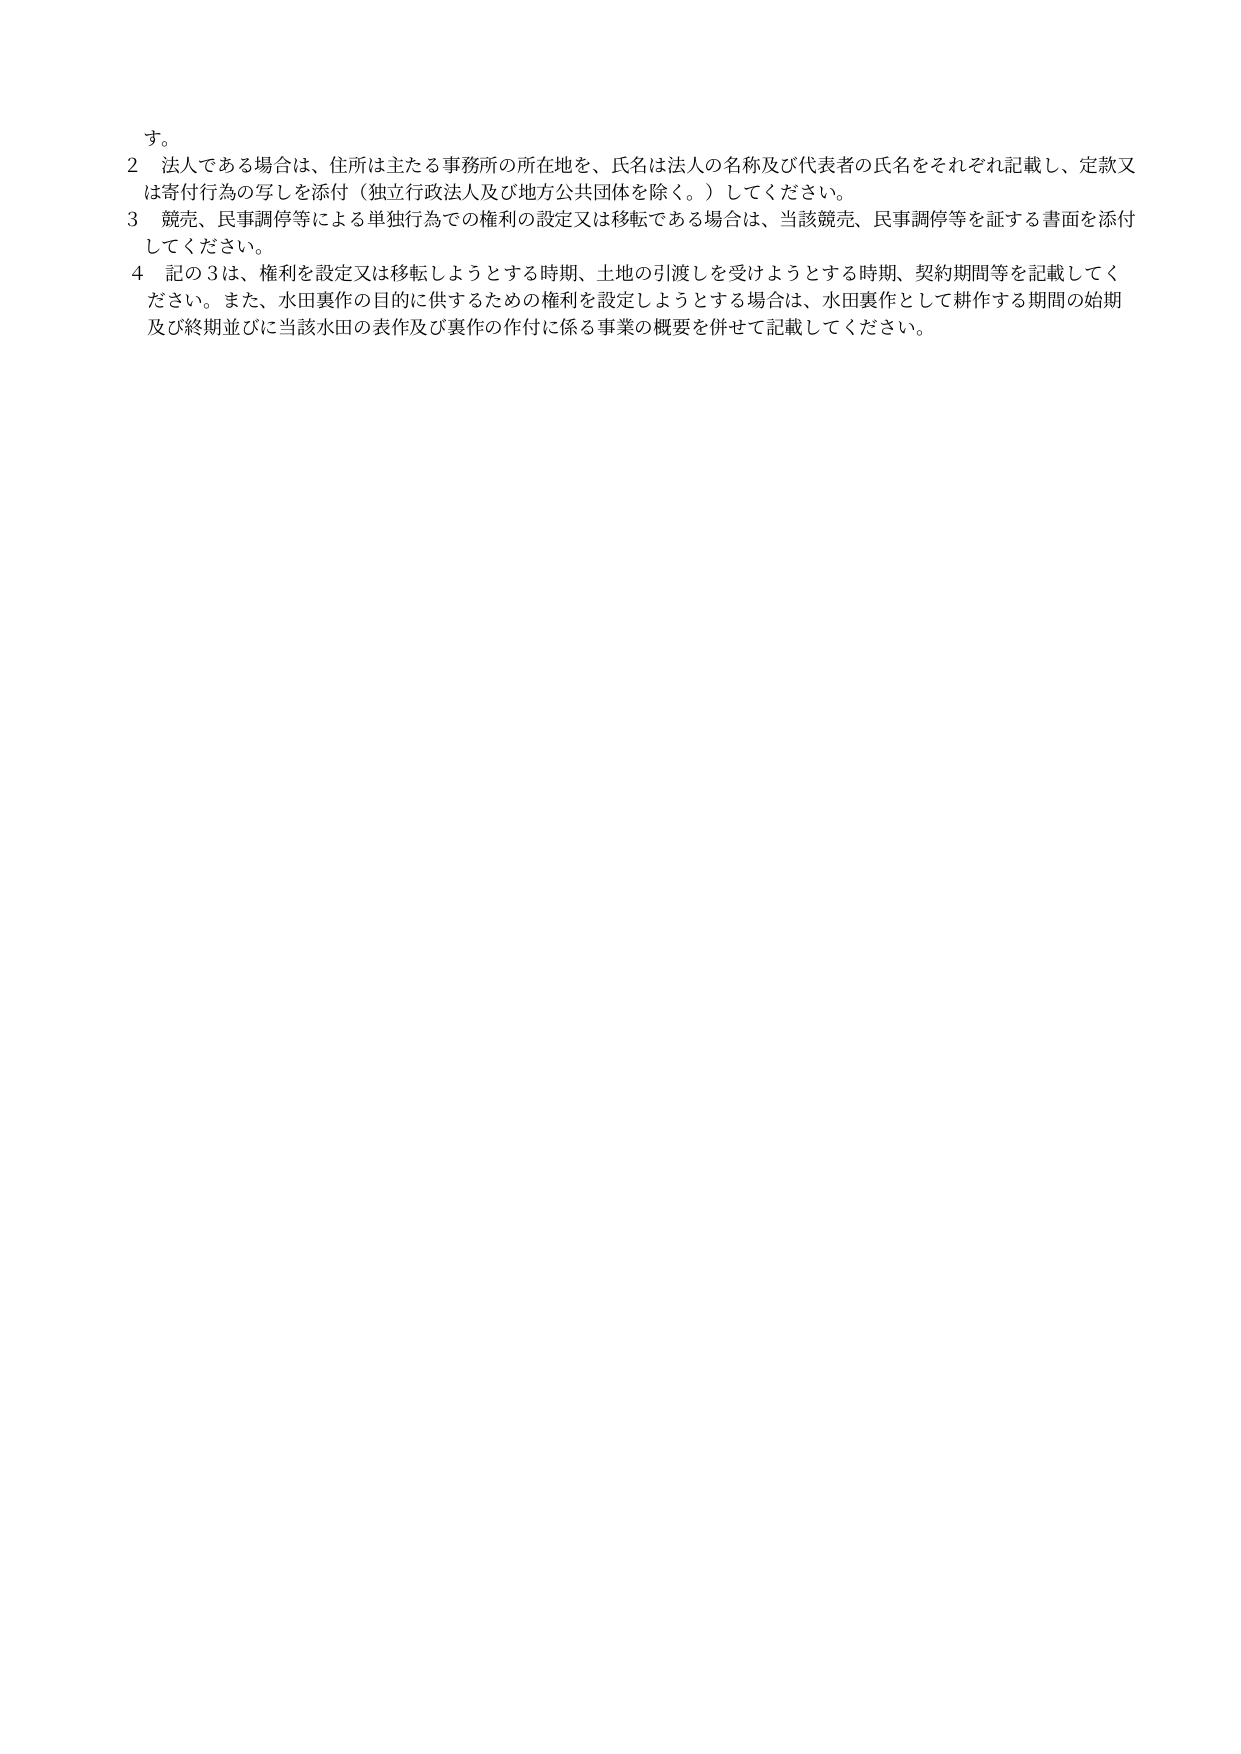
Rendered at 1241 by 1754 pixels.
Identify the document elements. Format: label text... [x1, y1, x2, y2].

text 及び終期並びに当該水田の表作及び裏作の作付に係る事業の概要を併せて記載してください。 [128, 313, 1136, 340]
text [104, 124, 1136, 151]
text ４ 記の３は、権利を設定又は移転しようとする時期、土地の引渡しを受けようとする時期、契約期間等を記載してく [128, 259, 1136, 286]
text ださい。また、水田裏作の目的に供するための権利を設定しようとする場合は、水田裏作として耕作する期間の始期 [128, 286, 1136, 313]
text ３ 競売、民事調停等による単独行為での権利の設定又は移転である場合は、当該競売、民事調停等を証する書面を添付してください。 [104, 205, 1136, 259]
text ２ 法人である場合は、住所は主たる事務所の所在地を、氏名は法人の名称及び代表者の氏名をそれぞれ記載し、定款又は寄付行為の写しを添付（独立行政法人及び地方公共団体を除く。）してください。 [104, 151, 1136, 205]
